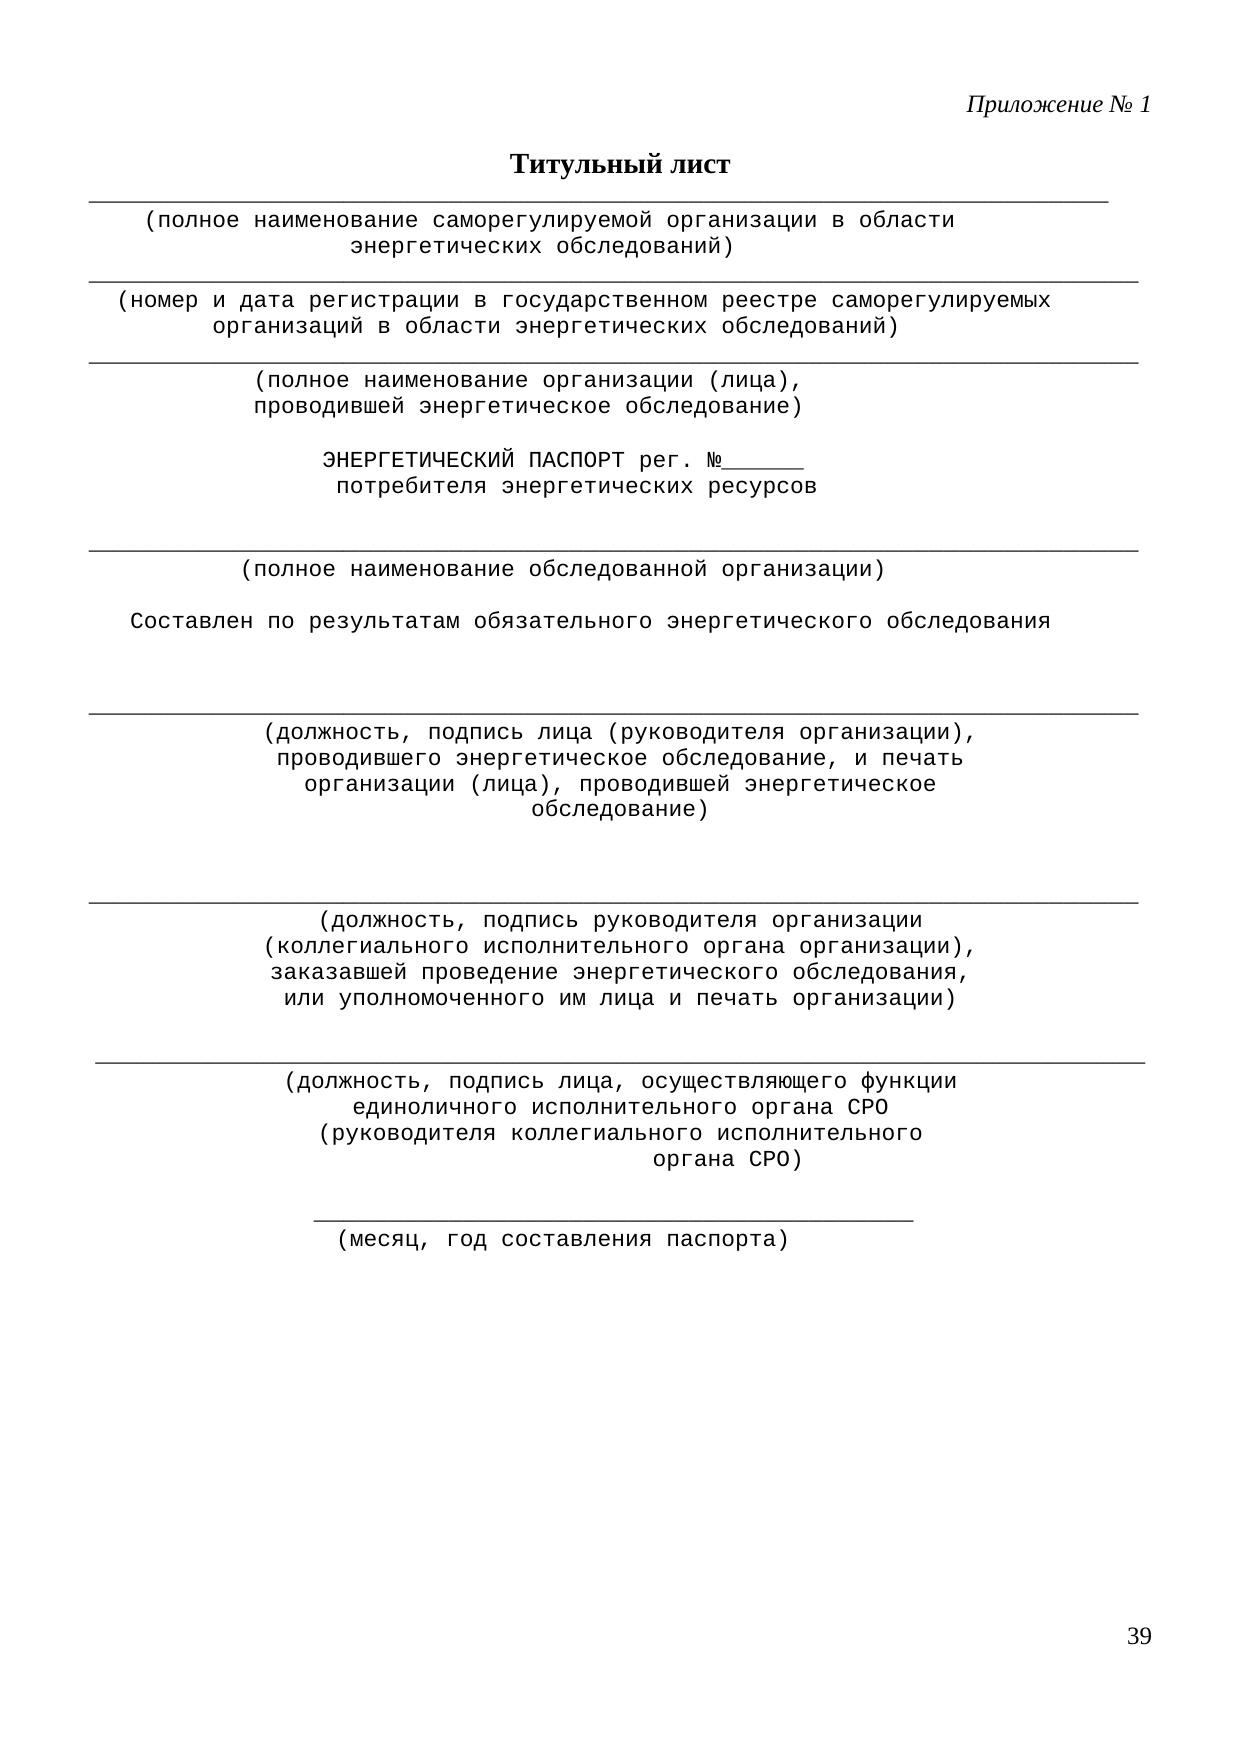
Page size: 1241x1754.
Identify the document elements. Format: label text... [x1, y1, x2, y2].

text или уполномоченного им лица и печать организации) [88, 987, 1152, 1012]
text ______________________________________________________________________ [88, 529, 1152, 557]
text (полное наименование организации (лица), [88, 368, 1152, 394]
text (должность, подпись лица (руководителя организации), [88, 720, 1152, 746]
text ______________________________________________________________________ [88, 852, 1152, 909]
text проводившего энергетическое обследование, и печать [88, 746, 1152, 772]
text (месяц, год составления паспорта) [88, 1227, 1152, 1253]
text Титульный лист [88, 146, 1152, 180]
text (должность, подпись руководителя организации [88, 909, 1152, 935]
text заказавшей проведение энергетического обследования, [88, 961, 1152, 987]
text энергетических обследований) [88, 234, 1152, 260]
text единоличного исполнительного органа СРО [88, 1095, 1152, 1121]
text организаций в области энергетических обследований) [88, 314, 1152, 340]
text Приложение № 1 [88, 89, 1152, 146]
text потребителя энергетических ресурсов [88, 474, 1152, 501]
text органа СРО) [88, 1147, 1152, 1173]
text ______________________________________________________________________ [88, 340, 1152, 368]
text проводившей энергетическое обследование) [88, 394, 1152, 420]
text (полное наименование обследованной организации) [88, 557, 1152, 583]
text ____________________________________________________________________ [88, 180, 1152, 208]
text ________________________________________ [88, 1199, 1152, 1227]
text обследование) [88, 798, 1152, 824]
text ______________________________________________________________________ [88, 260, 1152, 288]
text Составлен по результатам обязательного энергетического обследования [88, 609, 1152, 635]
text (коллегиального исполнительного органа организации), [88, 935, 1152, 961]
text (руководителя коллегиального исполнительного [88, 1121, 1152, 1147]
text (номер и дата регистрации в государственном реестре саморегулируемых [88, 288, 1152, 314]
text (должность, подпись лица, осуществляющего функции [88, 1069, 1152, 1095]
text ______________________________________________________________________ [88, 663, 1152, 720]
text ______________________________________________________________________ [88, 1041, 1152, 1069]
text (полное наименование саморегулируемой организации в области [88, 208, 1152, 234]
text организации (лица), проводившей энергетическое [88, 772, 1152, 798]
text ЭНЕРГЕТИЧЕСКИЙ ПАСПОРТ рег. №______ [88, 449, 1152, 474]
